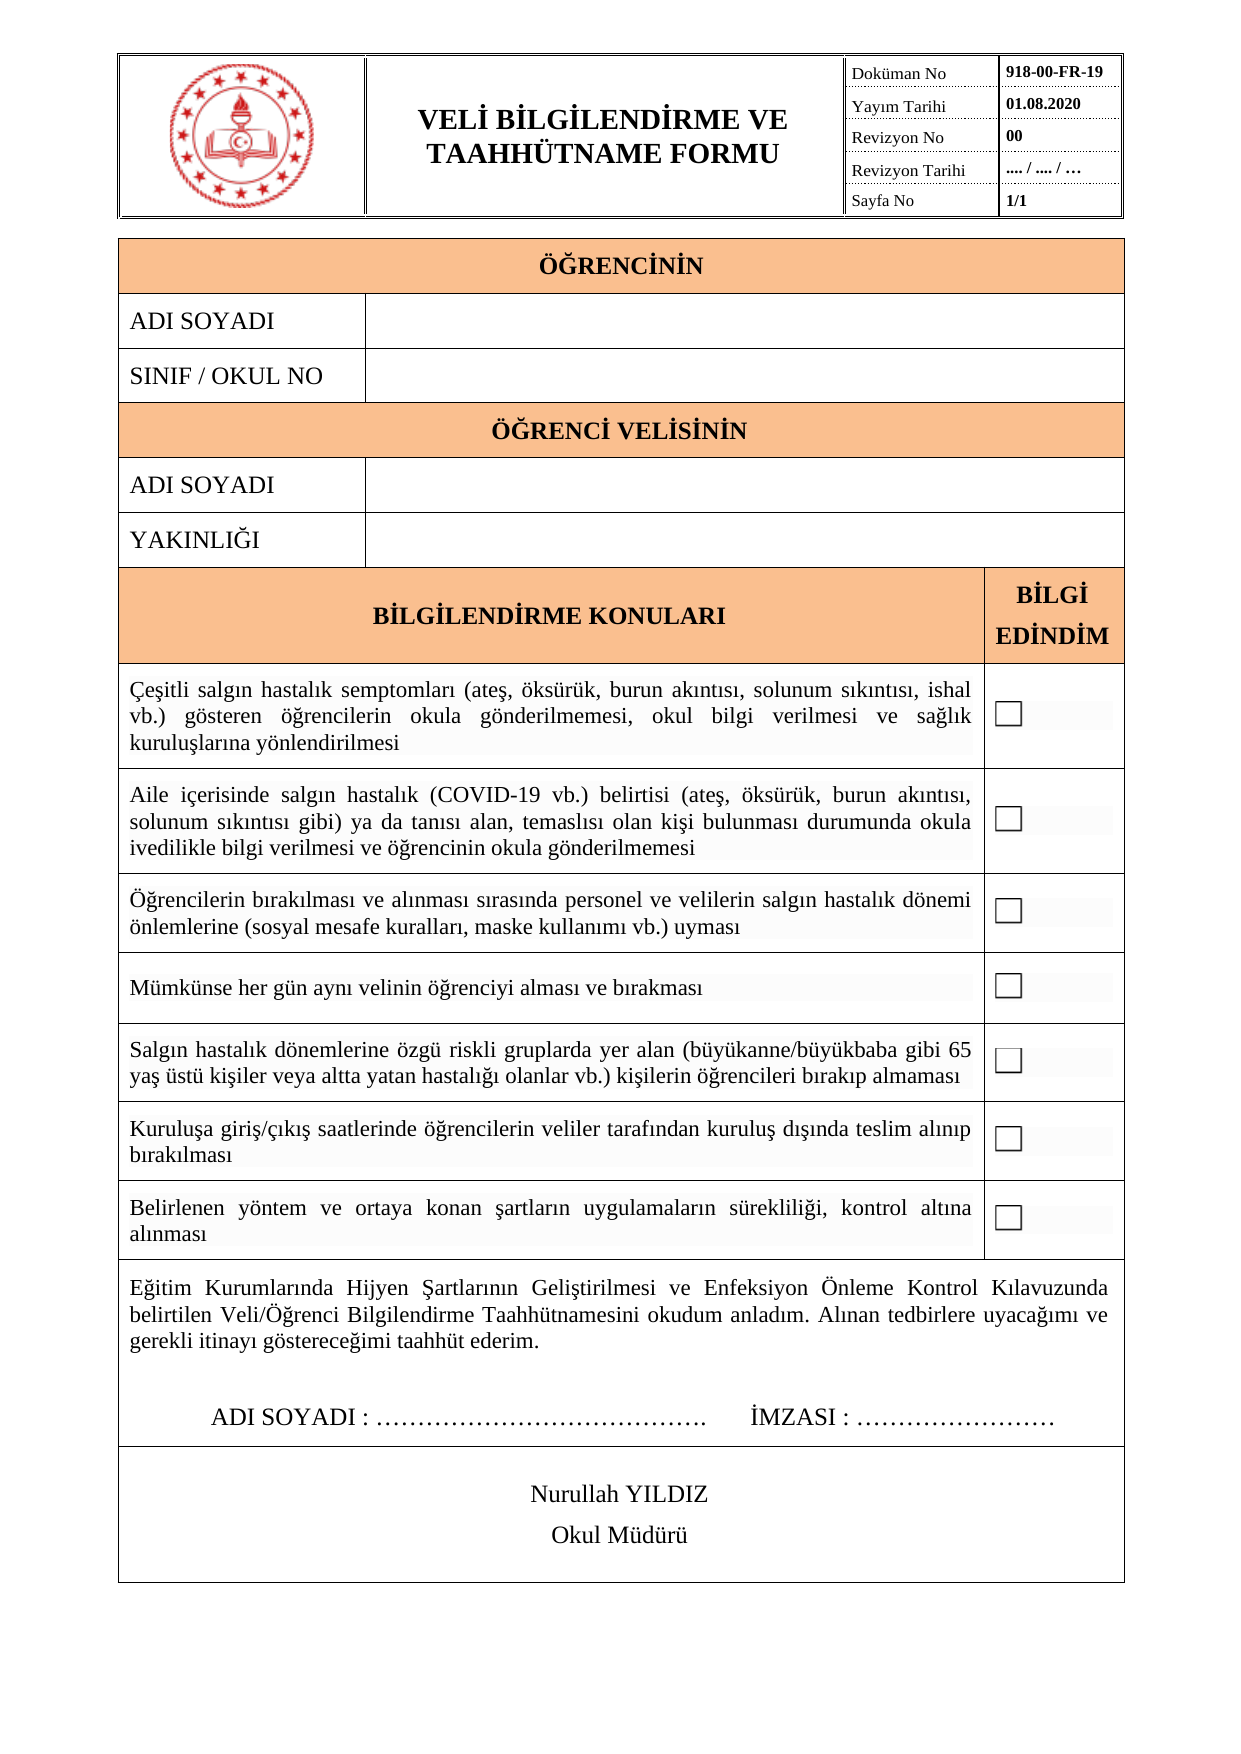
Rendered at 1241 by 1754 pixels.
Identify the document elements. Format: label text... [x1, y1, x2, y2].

table_cell ÖĞRENCİ VELİSİNİN [119, 403, 1124, 457]
picture [995, 1048, 1024, 1077]
table_cell [985, 1024, 1124, 1101]
table_cell BİLGİLENDİRME KONULARI [119, 568, 984, 663]
table_cell [985, 1181, 1124, 1259]
picture [995, 973, 1024, 1002]
picture [995, 701, 1024, 730]
table_cell Çeşitli salgın hastalık semptomları (ateş, öksürük, burun akıntısı, solunum sıkıntısı, ishal vb.) gösteren öğrencilerin okula gönderilmemesi, okul bilgi verilmesi ve sağlık kuruluşlarına yönlendirilmesi [119, 664, 984, 768]
picture [995, 806, 1024, 835]
table_cell [366, 458, 1124, 512]
picture [995, 1205, 1024, 1234]
table_cell Belirlenen yöntem ve ortaya konan şartların uygulamaların sürekliliği, kontrol altına alınması [119, 1181, 984, 1259]
table_cell Salgın hastalık dönemlerine özgü riskli gruplarda yer alan (büyükanne/büyükbaba gibi 65 yaş üstü kişiler veya altta yatan hastalığı olanlar vb.) kişilerin öğrencileri bırakıp almaması [119, 1024, 984, 1101]
table_cell [985, 953, 1124, 1022]
picture [169, 64, 314, 208]
table_cell Kuruluşa giriş/çıkış saatlerinde öğrencilerin veliler tarafından kuruluş dışında teslim alınıp bırakılması [119, 1102, 984, 1180]
picture [995, 1126, 1024, 1155]
table_cell BİLGİ EDİNDİM [985, 568, 1124, 663]
table_cell SINIF / OKUL NO [119, 349, 365, 402]
table_cell Aile içerisinde salgın hastalık (COVID-19 vb.) belirtisi (ateş, öksürük, burun akıntısı, solunum sıkıntısı gibi) ya da tanısı alan, temaslısı olan kişi bulunması durumunda okula ivedilikle bilgi verilmesi ve öğrencinin okula gönderilmemesi [119, 769, 984, 873]
table_cell [985, 769, 1124, 873]
table_cell Mümkünse her gün aynı velinin öğrenciyi alması ve bırakması [119, 953, 984, 1022]
table_cell [985, 1102, 1124, 1180]
table_cell [366, 349, 1124, 402]
table_cell [366, 294, 1124, 347]
table_cell Nurullah YILDIZ Okul Müdürü [119, 1447, 1124, 1582]
table_cell [985, 664, 1124, 768]
table_cell [985, 874, 1124, 952]
table_cell YAKINLIĞI [119, 513, 365, 567]
table_cell ADI SOYADI [119, 294, 365, 347]
table_cell [366, 513, 1124, 567]
picture [995, 898, 1024, 927]
table_cell ADI SOYADI [119, 458, 365, 512]
table_cell Eğitim Kurumlarında Hijyen Şartlarının Geliştirilmesi ve Enfeksiyon Önleme Kontrol Kılavuzunda belirtilen Veli/Öğrenci Bilgilendirme Taahhütnamesini okudum anladım. Alınan tedbirlere uyacağımı ve gerekli itinayı göstereceğimi taahhüt ederim. ADI SOYADI : …………………………………. İMZASI : …………………… [119, 1260, 1124, 1446]
table_cell Öğrencilerin bırakılması ve alınması sırasında personel ve velilerin salgın hastalık dönemi önlemlerine (sosyal mesafe kuralları, maske kullanımı vb.) uyması [119, 874, 984, 952]
table_header ÖĞRENCİNİN [119, 239, 1124, 293]
